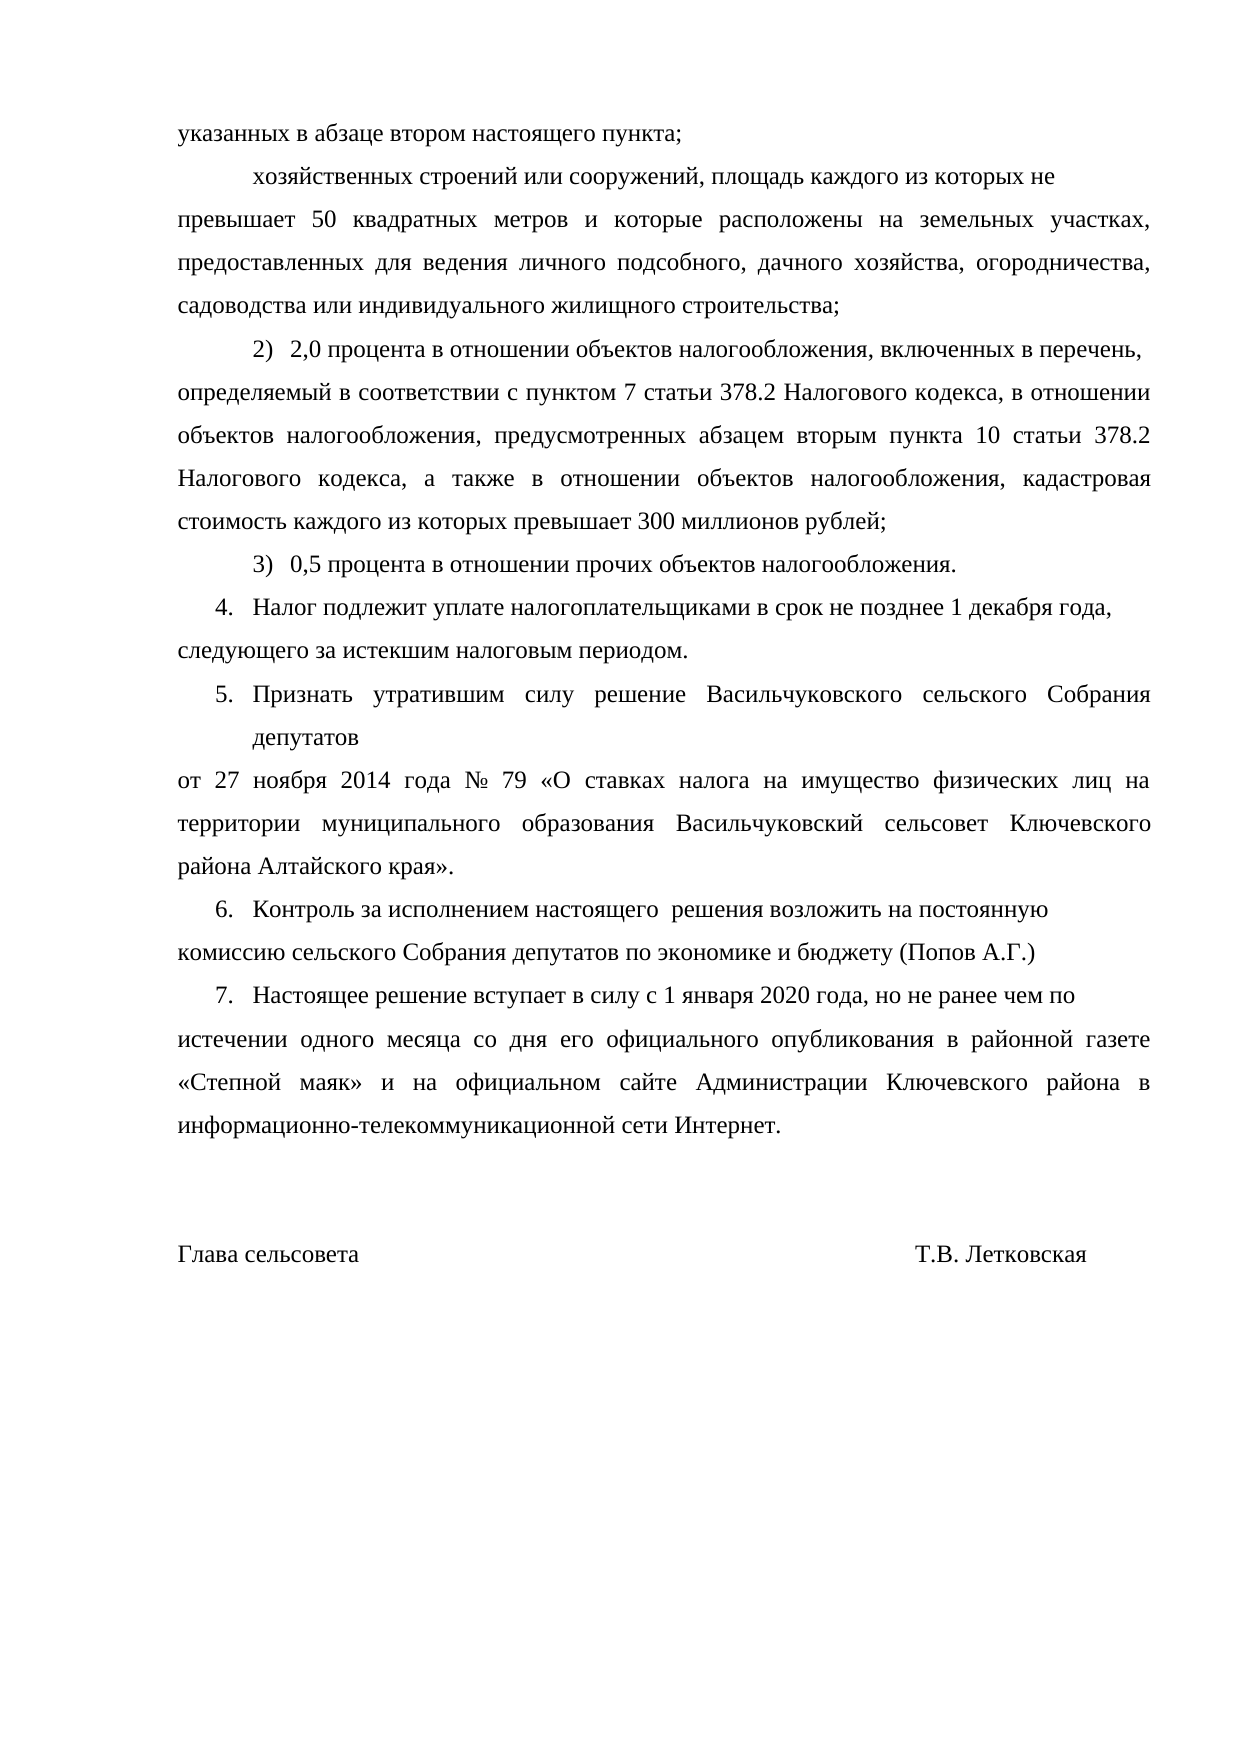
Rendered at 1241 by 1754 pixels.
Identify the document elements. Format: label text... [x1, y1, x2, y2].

text Глава сельсовета Т.В. Летковская [177, 1239, 1152, 1268]
text от 27 ноября 2014 года № 79 «О ставках налога на имущество физических лиц на территории муниципального образования Васильчуковский сельсовет Ключевского района Алтайского края». [177, 765, 1152, 880]
list Признать утратившим силу решение Васильчуковского сельского Собрания депутатов [215, 679, 1152, 751]
text следующего за истекшим налоговым периодом. [177, 636, 1152, 664]
text превышает 50 квадратных метров и которые расположены на земельных участках, предоставленных для ведения личного подсобного, дачного хозяйства, огородничества, садоводства или индивидуального жилищного строительства; [177, 204, 1152, 319]
text хозяйственных строений или сооружений, площадь каждого из которых не [252, 161, 1152, 190]
list Контроль за исполнением настоящего решения возложить на постоянную [215, 894, 1152, 923]
text указанных в абзаце втором настоящего пункта; [177, 118, 1152, 147]
list 2,0 процента в отношении объектов налогообложения, включенных в перечень, [252, 334, 1152, 362]
text истечении одного месяца со дня его официального опубликования в районной газете «Степной маяк» и на официальном сайте Администрации Ключевского района в информационно-телекоммуникационной сети Интернет. [177, 1024, 1152, 1139]
text определяемый в соответствии с пунктом 7 статьи 378.2 Налогового кодекса, в отношении объектов налогообложения, предусмотренных абзацем вторым пункта 10 статьи 378.2 Налогового кодекса, а также в отношении объектов налогообложения, кадастровая стоимость каждого из которых превышает 300 миллионов рублей; [177, 377, 1152, 535]
list Налог подлежит уплате налогоплательщиками в срок не позднее 1 декабря года, [215, 592, 1152, 621]
text комиссию сельского Собрания депутатов по экономике и бюджету (Попов А.Г.) [177, 937, 1152, 966]
list 0,5 процента в отношении прочих объектов налогообложения. [252, 549, 1152, 578]
list Настоящее решение вступает в силу с 1 января 2020 года, но не ранее чем по [215, 981, 1152, 1009]
